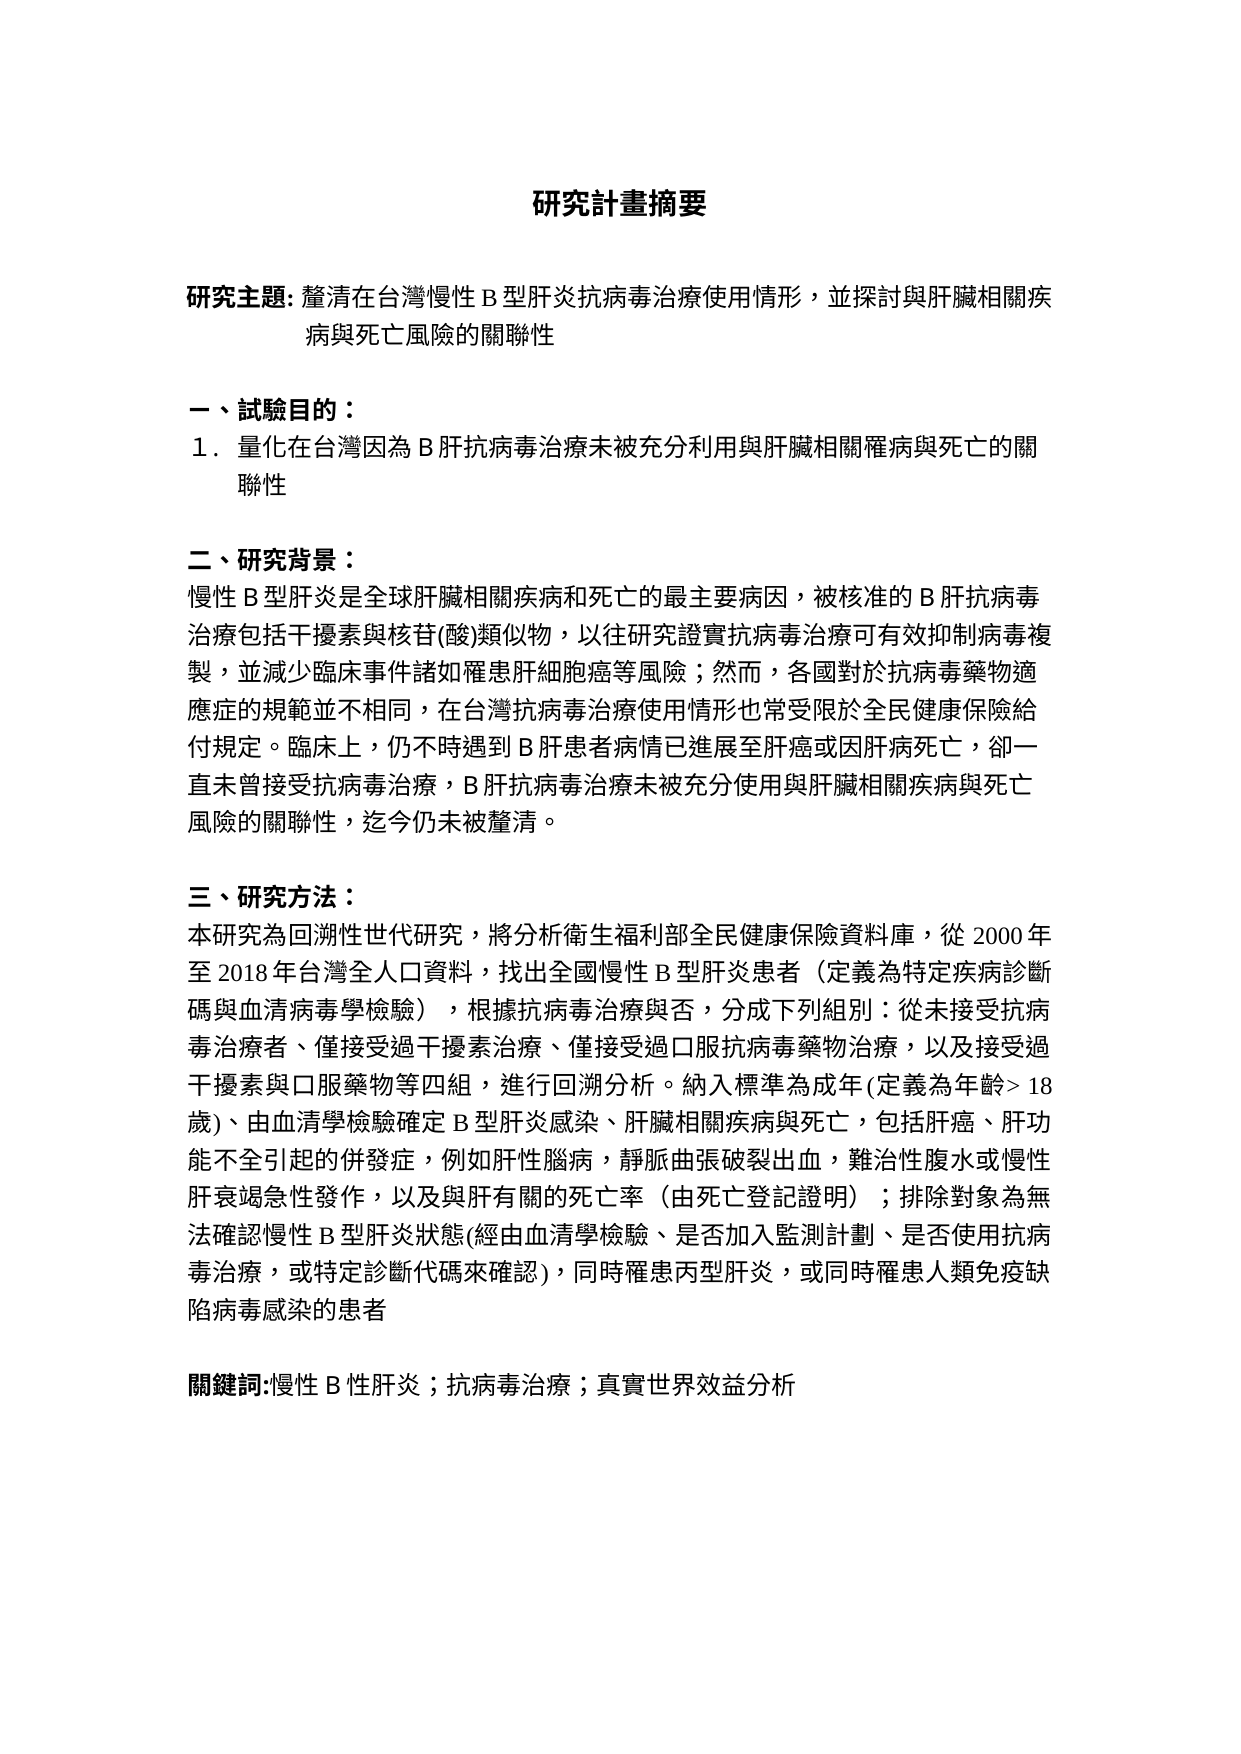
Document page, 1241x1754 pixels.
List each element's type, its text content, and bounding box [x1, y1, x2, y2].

text 本研究為回溯性世代研究，將分析衛生福利部全民健康保險資料庫，從2000年至2018年台灣全人口資料，找出全國慢性B型肝炎患者（定義為特定疾病診斷碼與血清病毒學檢驗），根據抗病毒治療與否，分成下列組別：從未接受抗病毒治療者、僅接受過干擾素治療、僅接受過口服抗病毒藥物治療，以及接受過干擾素與口服藥物等四組，進行回溯分析。納入標準為成年(定義為年齡> 18歲)、由血清學檢驗確定B型肝炎感染、肝臟相關疾病與死亡，包括肝癌、肝功能不全引起的併發症，例如肝性腦病，靜脈曲張破裂出血，難治性腹水或慢性肝衰竭急性發作，以及與肝有關的死亡率（由死亡登記證明）；排除對象為無法確認慢性B型肝炎狀態(經由血清學檢驗、是否加入監測計劃、是否使用抗病毒治療，或特定診斷代碼來確認)，同時罹患丙型肝炎，或同時罹患人類免疫缺陷病毒感染的患者 [187, 914, 1053, 1327]
text 關鍵詞:慢性B性肝炎；抗病毒治療；真實世界效益分析 [187, 1364, 1053, 1402]
text 研究計畫摘要 [186, 164, 1053, 239]
text 二、研究背景： [187, 539, 1053, 577]
text 研究主題: 釐清在台灣慢性B型肝炎抗病毒治療使用情形，並探討與肝臟相關疾病與死亡風險的關聯性 [186, 277, 1053, 352]
list 量化在台灣因為B肝抗病毒治療未被充分利用與肝臟相關罹病與死亡的關聯性 [187, 427, 1053, 502]
text ㄧ、試驗目的： [187, 389, 1053, 427]
text 慢性B型肝炎是全球肝臟相關疾病和死亡的最主要病因，被核准的B肝抗病毒治療包括干擾素與核苷(酸)類似物，以往研究證實抗病毒治療可有效抑制病毒複製，並減少臨床事件諸如罹患肝細胞癌等風險；然而，各國對於抗病毒藥物適應症的規範並不相同，在台灣抗病毒治療使用情形也常受限於全民健康保險給付規定。臨床上，仍不時遇到B肝患者病情已進展至肝癌或因肝病死亡，卻一直未曾接受抗病毒治療，B肝抗病毒治療未被充分使用與肝臟相關疾病與死亡風險的關聯性，迄今仍未被釐清。 [187, 577, 1053, 839]
text 三、研究方法： [187, 877, 1053, 914]
